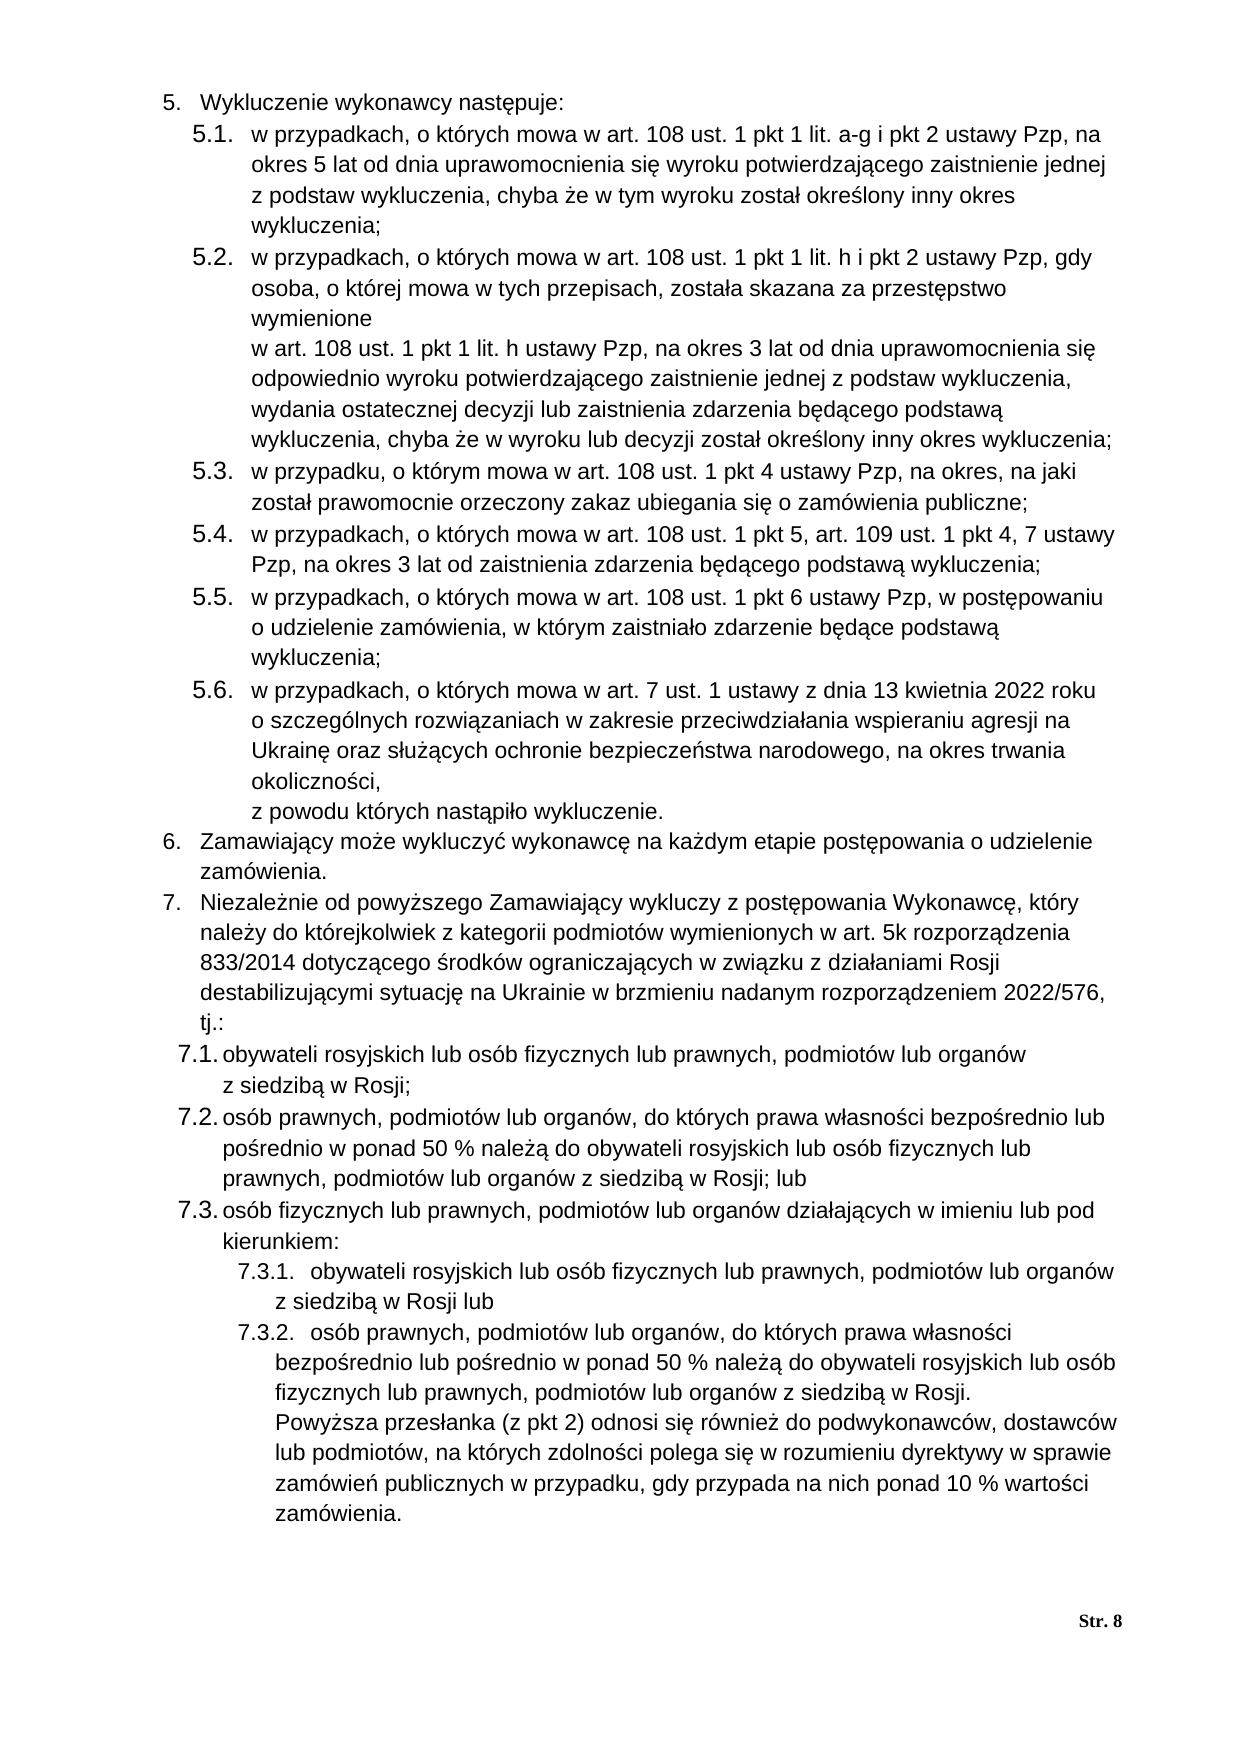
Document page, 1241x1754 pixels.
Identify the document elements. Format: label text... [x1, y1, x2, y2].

list osób prawnych, podmiotów lub organów, do których prawa własności bezpośrednio lub pośrednio w ponad 50 % należą do obywateli rosyjskich lub osób fizycznych lub prawnych, podmiotów lub organów z siedzibą w Rosji. [237, 1318, 1122, 1405]
list osób fizycznych lub prawnych, podmiotów lub organów działających w imieniu lub pod kierunkiem: [177, 1195, 1122, 1254]
list Wykluczenie wykonawcy następuje: [162, 89, 1122, 115]
list w przypadkach, o których mowa w art. 7 ust. 1 ustawy z dnia 13 kwietnia 2022 roku o szczególnych rozwiązaniach w zakresie przeciwdziałania wspieraniu agresji na Ukrainę oraz służących ochronie bezpieczeństwa narodowego, na okres trwania okoliczności, z powodu których nastąpiło wykluczenie. [192, 674, 1122, 824]
list Niezależnie od powyższego Zamawiający wykluczy z postępowania Wykonawcę, który należy do którejkolwiek z kategorii podmiotów wymienionych w art. 5k rozporządzenia 833/2014 dotyczącego środków ograniczających w związku z działaniami Rosji destabilizującymi sytuację na Ukrainie w brzmieniu nadanym rozporządzeniem 2022/576, tj.: [162, 888, 1122, 1036]
list osób prawnych, podmiotów lub organów, do których prawa własności bezpośrednio lub pośrednio w ponad 50 % należą do obywateli rosyjskich lub osób fizycznych lub prawnych, podmiotów lub organów z siedzibą w Rosji; lub [177, 1102, 1122, 1191]
list Zamawiający może wykluczyć wykonawcę na każdym etapie postępowania o udzielenie zamówienia. [162, 828, 1122, 884]
text Powyższa przesłanka (z pkt 2) odnosi się również do podwykonawców, dostawców lub podmiotów, na których zdolności polega się w rozumieniu dyrektywy w sprawie zamówień publicznych w przypadku, gdy przypada na nich ponad 10 % wartości zamówienia. [275, 1409, 1122, 1526]
list w przypadkach, o których mowa w art. 108 ust. 1 pkt 6 ustawy Pzp, w postępowaniu o udzielenie zamówienia, w którym zaistniało zdarzenie będące podstawą wykluczenia; [192, 582, 1122, 671]
list w przypadkach, o których mowa w art. 108 ust. 1 pkt 5, art. 109 ust. 1 pkt 4, 7 ustawy Pzp, na okres 3 lat od zaistnienia zdarzenia będącego podstawą wykluczenia; [192, 519, 1122, 578]
list obywateli rosyjskich lub osób fizycznych lub prawnych, podmiotów lub organów z siedzibą w Rosji lub [237, 1258, 1122, 1315]
list obywateli rosyjskich lub osób fizycznych lub prawnych, podmiotów lub organów z siedzibą w Rosji; [177, 1039, 1122, 1098]
list w przypadkach, o których mowa w art. 108 ust. 1 pkt 1 lit. h i pkt 2 ustawy Pzp, gdy osoba, o której mowa w tych przepisach, została skazana za przestępstwo wymienione w art. 108 ust. 1 pkt 1 lit. h ustawy Pzp, na okres 3 lat od dnia uprawomocnienia się odpowiednio wyroku potwierdzającego zaistnienie jednej z podstaw wykluczenia, wydania ostatecznej decyzji lub zaistnienia zdarzenia będącego podstawą wykluczenia, chyba że w wyroku lub decyzji został określony inny okres wykluczenia; [192, 242, 1122, 452]
list w przypadkach, o których mowa w art. 108 ust. 1 pkt 1 lit. a-g i pkt 2 ustawy Pzp, na okres 5 lat od dnia uprawomocnienia się wyroku potwierdzającego zaistnienie jednej z podstaw wykluczenia, chyba że w tym wyroku został określony inny okres wykluczenia; [192, 119, 1122, 238]
list w przypadku, o którym mowa w art. 108 ust. 1 pkt 4 ustawy Pzp, na okres, na jaki został prawomocnie orzeczony zakaz ubiegania się o zamówienia publiczne; [192, 456, 1122, 515]
